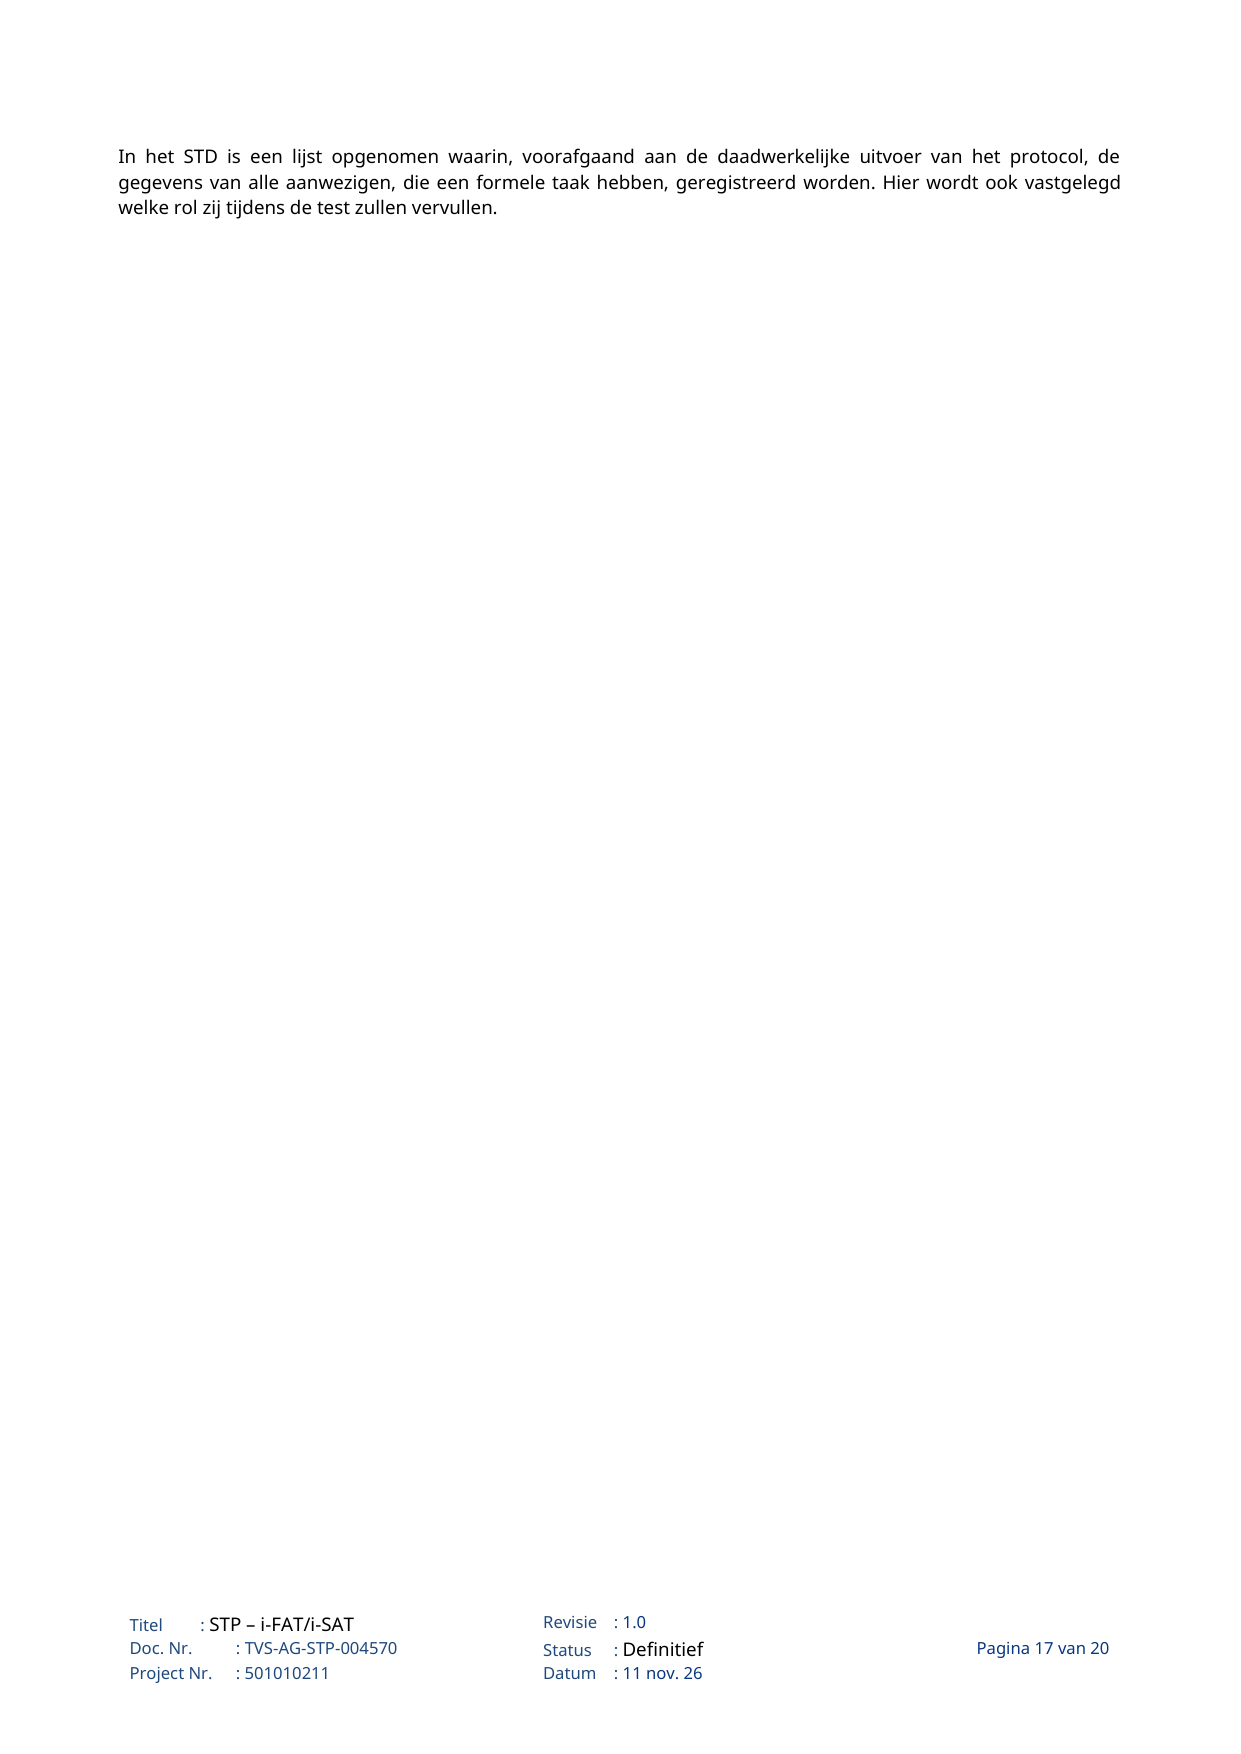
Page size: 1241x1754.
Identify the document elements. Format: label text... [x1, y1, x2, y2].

text In het STD is een lijst opgenomen waarin, voorafgaand aan de daadwerkelijke uitvoer van het protocol, de gegevens van alle aanwezigen, die een formele taak hebben, geregistreerd worden. Hier wordt ook vastgelegd welke rol zij tijdens de test zullen vervullen. [118, 144, 1122, 220]
